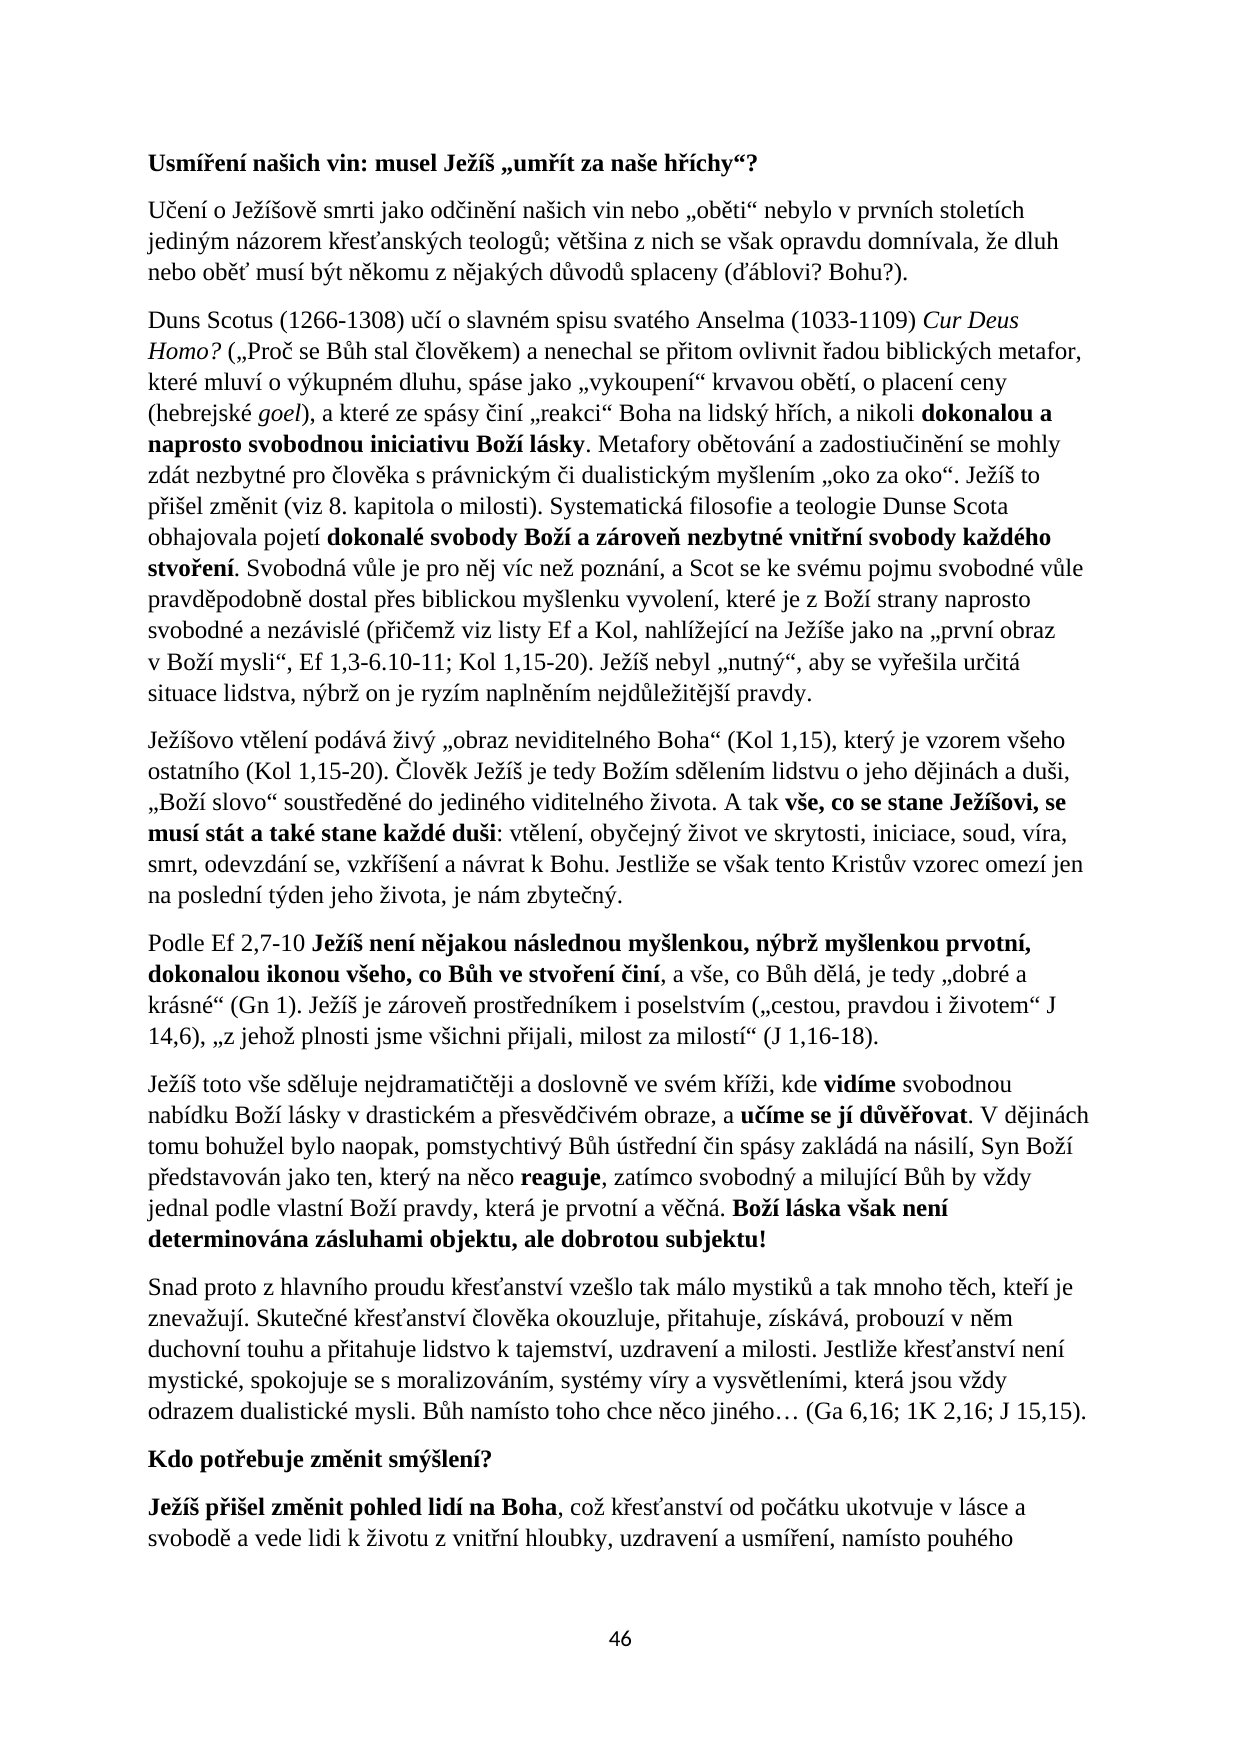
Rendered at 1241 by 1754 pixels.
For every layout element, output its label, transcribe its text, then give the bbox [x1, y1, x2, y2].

text Snad proto z hlavního proudu křesťanství vzešlo tak málo mystiků a tak mnoho těch, kteří je znevažují. Skutečné křesťanství člověka okouzluje, přitahuje, získává, probouzí v něm duchovní touhu a přitahuje lidstvo k tajemství, uzdravení a milosti. Jestliže křesťanství není mystické, spokojuje se s moralizováním, systémy víry a vysvětleními, která jsou vždy odrazem dualistické mysli. Bůh namísto toho chce něco jiného… (Ga 6,16; 1K 2,16; J 15,15). [148, 1272, 1093, 1425]
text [148, 1492, 1093, 1551]
text Usmíření našich vin: musel Ježíš „umřít za naše hříchy“? [148, 148, 1093, 176]
text Učení o Ježíšově smrti jako odčinění našich vin nebo „oběti“ nebylo v prvních stoletích jediným názorem křesťanských teologů; většina z nich se však opravdu domnívala, že dluh nebo oběť musí být někomu z nějakých důvodů splaceny (ďáblovi? Bohu?). [148, 195, 1093, 286]
text Ježíš toto vše sděluje nejdramatičtěji a doslovně ve svém kříži, kde vidíme svobodnou nabídku Boží lásky v drastickém a přesvědčivém obraze, a učíme se jí důvěřovat. V dějinách tomu bohužel bylo naopak, pomstychtivý Bůh ústřední čin spásy zakládá na násilí, Syn Boží představován jako ten, který na něco reaguje, zatímco svobodný a milující Bůh by vždy jednal podle vlastní Boží pravdy, která je prvotní a věčná. Boží láska však není determinována zásluhami objektu, ale dobrotou subjektu! [148, 1069, 1093, 1253]
text Duns Scotus (1266-1308) učí o slavném spisu svatého Anselma (1033-1109) Cur Deus Homo? („Proč se Bůh stal člověkem) a nenechal se přitom ovlivnit řadou biblických metafor, které mluví o výkupném dluhu, spáse jako „vykoupení“ krvavou obětí, o placení ceny (hebrejské goel), a které ze spásy činí „reakci“ Boha na lidský hřích, a nikoli dokonalou a naprosto svobodnou iniciativu Boží lásky. Metafory obětování a zadostiučinění se mohly zdát nezbytné pro člověka s právnickým či dualistickým myšlením „oko za oko“. Ježíš to přišel změnit (viz 8. kapitola o milosti). Systematická filosofie a teologie Dunse Scota obhajovala pojetí dokonalé svobody Boží a zároveň nezbytné vnitřní svobody každého stvoření. Svobodná vůle je pro něj víc než poznání, a Scot se ke svému pojmu svobodné vůle pravděpodobně dostal přes biblickou myšlenku vyvolení, které je z Boží strany naprosto svobodné a nezávislé (přičemž viz listy Ef a Kol, nahlížející na Ježíše jako na „první obraz v Boží mysli“, Ef 1,3-6.10-11; Kol 1,15-20). Ježíš nebyl „nutný“, aby se vyřešila určitá situace lidstva, nýbrž on je ryzím naplněním nejdůležitější pravdy. [148, 305, 1093, 706]
text Ježíšovo vtělení podává živý „obraz neviditelného Boha“ (Kol 1,15), který je vzorem všeho ostatního (Kol 1,15-20). Člověk Ježíš je tedy Božím sdělením lidstvu o jeho dějinách a duši, „Boží slovo“ soustředěné do jediného viditelného života. A tak vše, co se stane Ježíšovi, se musí stát a také stane každé duši: vtělení, obyčejný život ve skrytosti, iniciace, soud, víra, smrt, odevzdání se, vzkříšení a návrat k Bohu. Jestliže se však tento Kristův vzorec omezí jen na poslední týden jeho života, je nám zbytečný. [148, 725, 1093, 909]
text Podle Ef 2,7-10 Ježíš není nějakou následnou myšlenkou, nýbrž myšlenkou prvotní, dokonalou ikonou všeho, co Bůh ve stvoření činí, a vše, co Bůh dělá, je tedy „dobré a krásné“ (Gn 1). Ježíš je zároveň prostředníkem i poselstvím („cestou, pravdou i životem“ J 14,6), „z jehož plnosti jsme všichni přijali, milost za milostí“ (J 1,16-18). [148, 928, 1093, 1050]
text Kdo potřebuje změnit smýšlení? [148, 1444, 1093, 1473]
